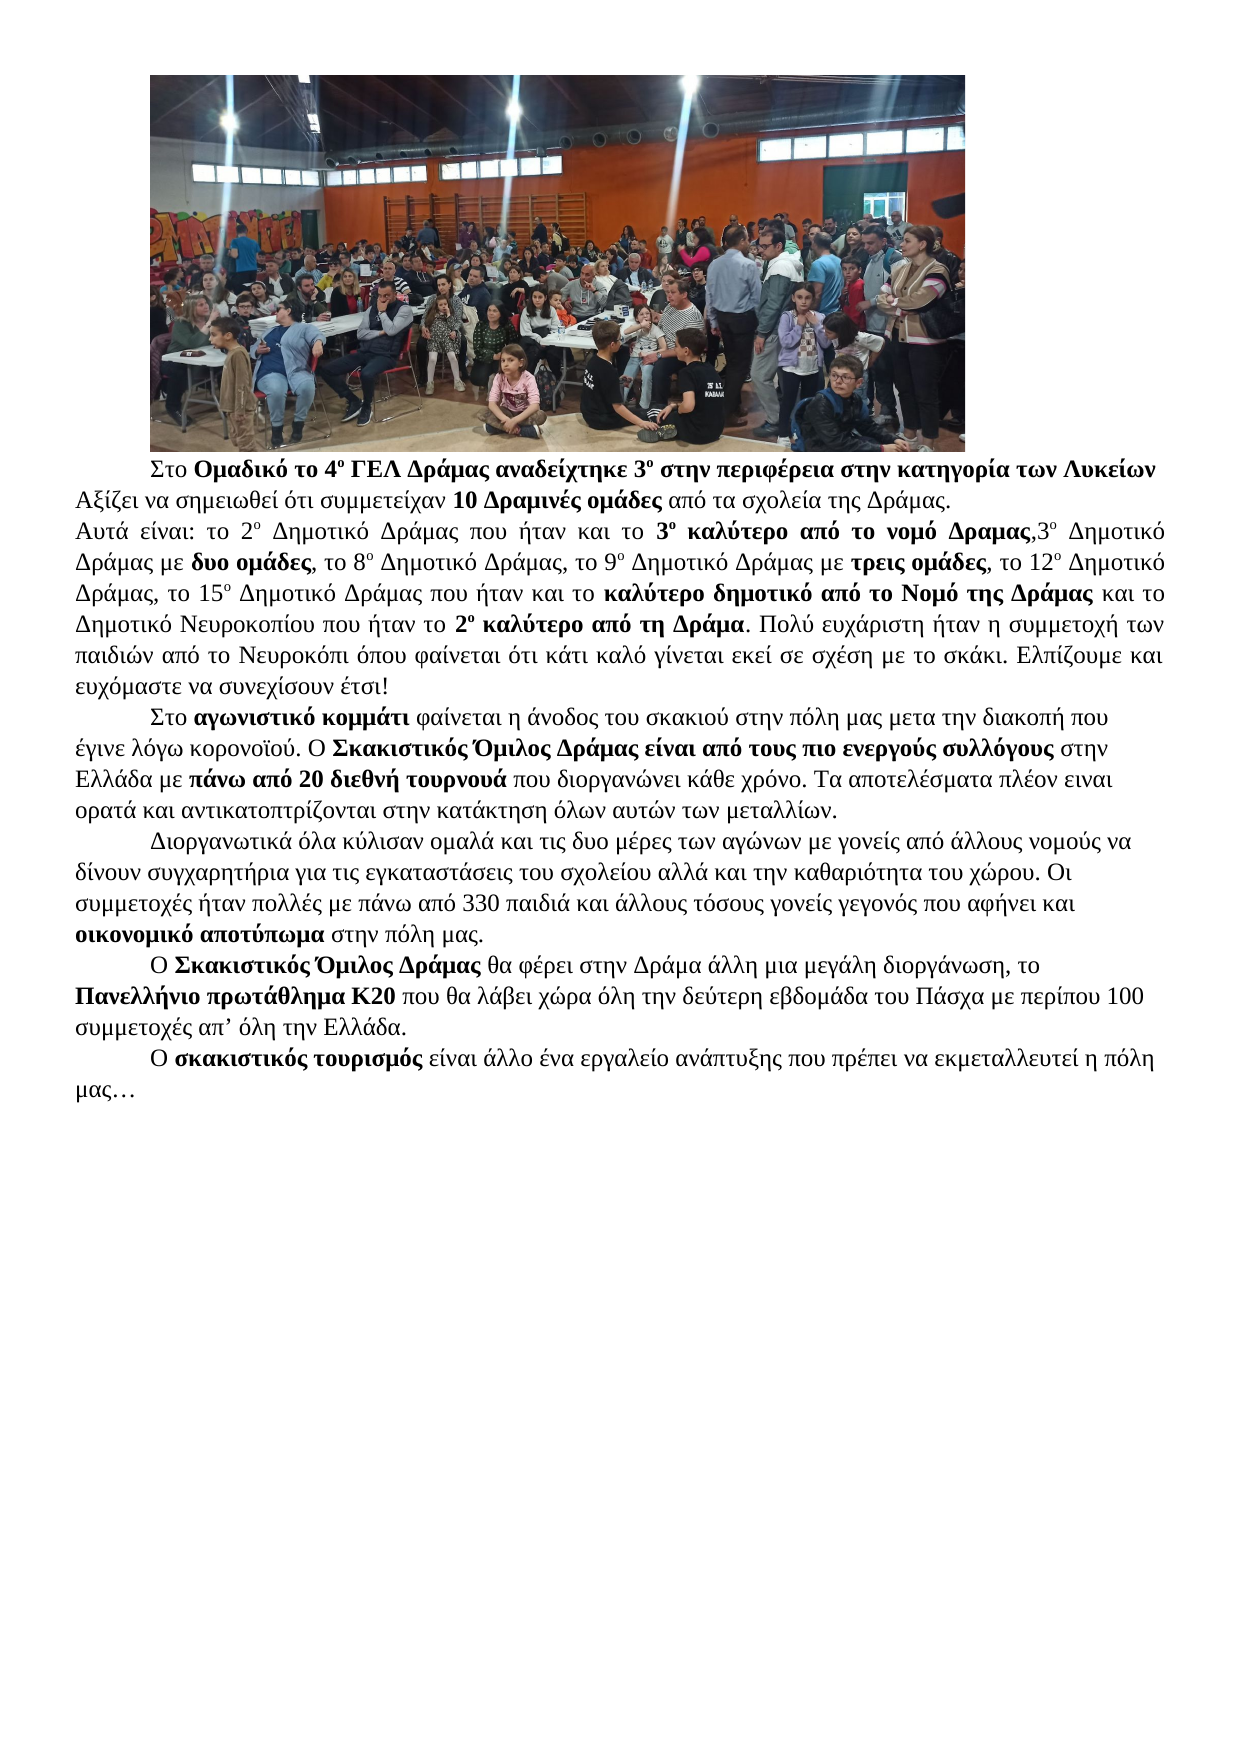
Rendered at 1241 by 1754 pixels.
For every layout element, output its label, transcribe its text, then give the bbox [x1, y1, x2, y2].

text Στο Ομαδικό το 4ο ΓΕΛ Δράμας αναδείχτηκε 3ο στην περιφέρεια στην κατηγορία των Λυκείων [75, 454, 1165, 482]
text Ο σκακιστικός τουρισμός είναι άλλο ένα εργαλείο ανάπτυξης που πρέπει να εκμεταλλευτεί η πόλη μας… [75, 1043, 1165, 1103]
text Ο Σκακιστικός Όμιλος Δράμας θα φέρει στην Δράμα άλλη μια μεγάλη διοργάνωση, το Πανελλήνιο πρωτάθλημα Κ20 που θα λάβει χώρα όλη την δεύτερη εβδομάδα του Πάσχα με περίπου 100 συμμετοχές απ’ όλη την Ελλάδα. [75, 950, 1165, 1041]
text Αυτά είναι: το 2ο Δημοτικό Δράμας που ήταν και το 3ο καλύτερο από το νομό Δραμας,3ο Δημοτικό Δράμας με δυο ομάδες, το 8ο Δημοτικό Δράμας, το 9ο Δημοτικό Δράμας με τρεις ομάδες, το 12ο Δημοτικό Δράμας, το 15ο Δημοτικό Δράμας που ήταν και το καλύτερο δημοτικό από το Νομό της Δράμας και το Δημοτικό Νευροκοπίου που ήταν το 2ο καλύτερο από τη Δράμα. Πολύ ευχάριστη ήταν η συμμετοχή των παιδιών από το Νευροκόπι όπου φαίνεται ότι κάτι καλό γίνεται εκεί σε σχέση με το σκάκι. Ελπίζουμε και ευχόμαστε να συνεχίσουν έτσι! [75, 516, 1165, 700]
text Στο αγωνιστικό κομμάτι φαίνεται η άνοδος του σκακιού στην πόλη μας μετα την διακοπή που έγινε λόγω κορονοϊού. Ο Σκακιστικός Όμιλος Δράμας είναι από τους πιο ενεργούς συλλόγους στην Ελλάδα με πάνω από 20 διεθνή τουρνουά που διοργανώνει κάθε χρόνο. Τα αποτελέσματα πλέον ειναι ορατά και αντικατοπτρίζονται στην κατάκτηση όλων αυτών των μεταλλίων. [75, 702, 1165, 824]
text Αξίζει να σημειωθεί ότι συμμετείχαν 10 Δραμινές ομάδες από τα σχολεία της Δράμας. [75, 485, 1165, 513]
picture [150, 75, 966, 452]
text Διοργανωτικά όλα κύλισαν ομαλά και τις δυο μέρες των αγώνων με γονείς από άλλους νομούς να δίνουν συγχαρητήρια για τις εγκαταστάσεις του σχολείου αλλά και την καθαριότητα του χώρου. Οι συμμετοχές ήταν πολλές με πάνω από 330 παιδιά και άλλους τόσους γονείς γεγονός που αφήνει και οικονομικό αποτύπωμα στην πόλη μας. [75, 826, 1165, 948]
